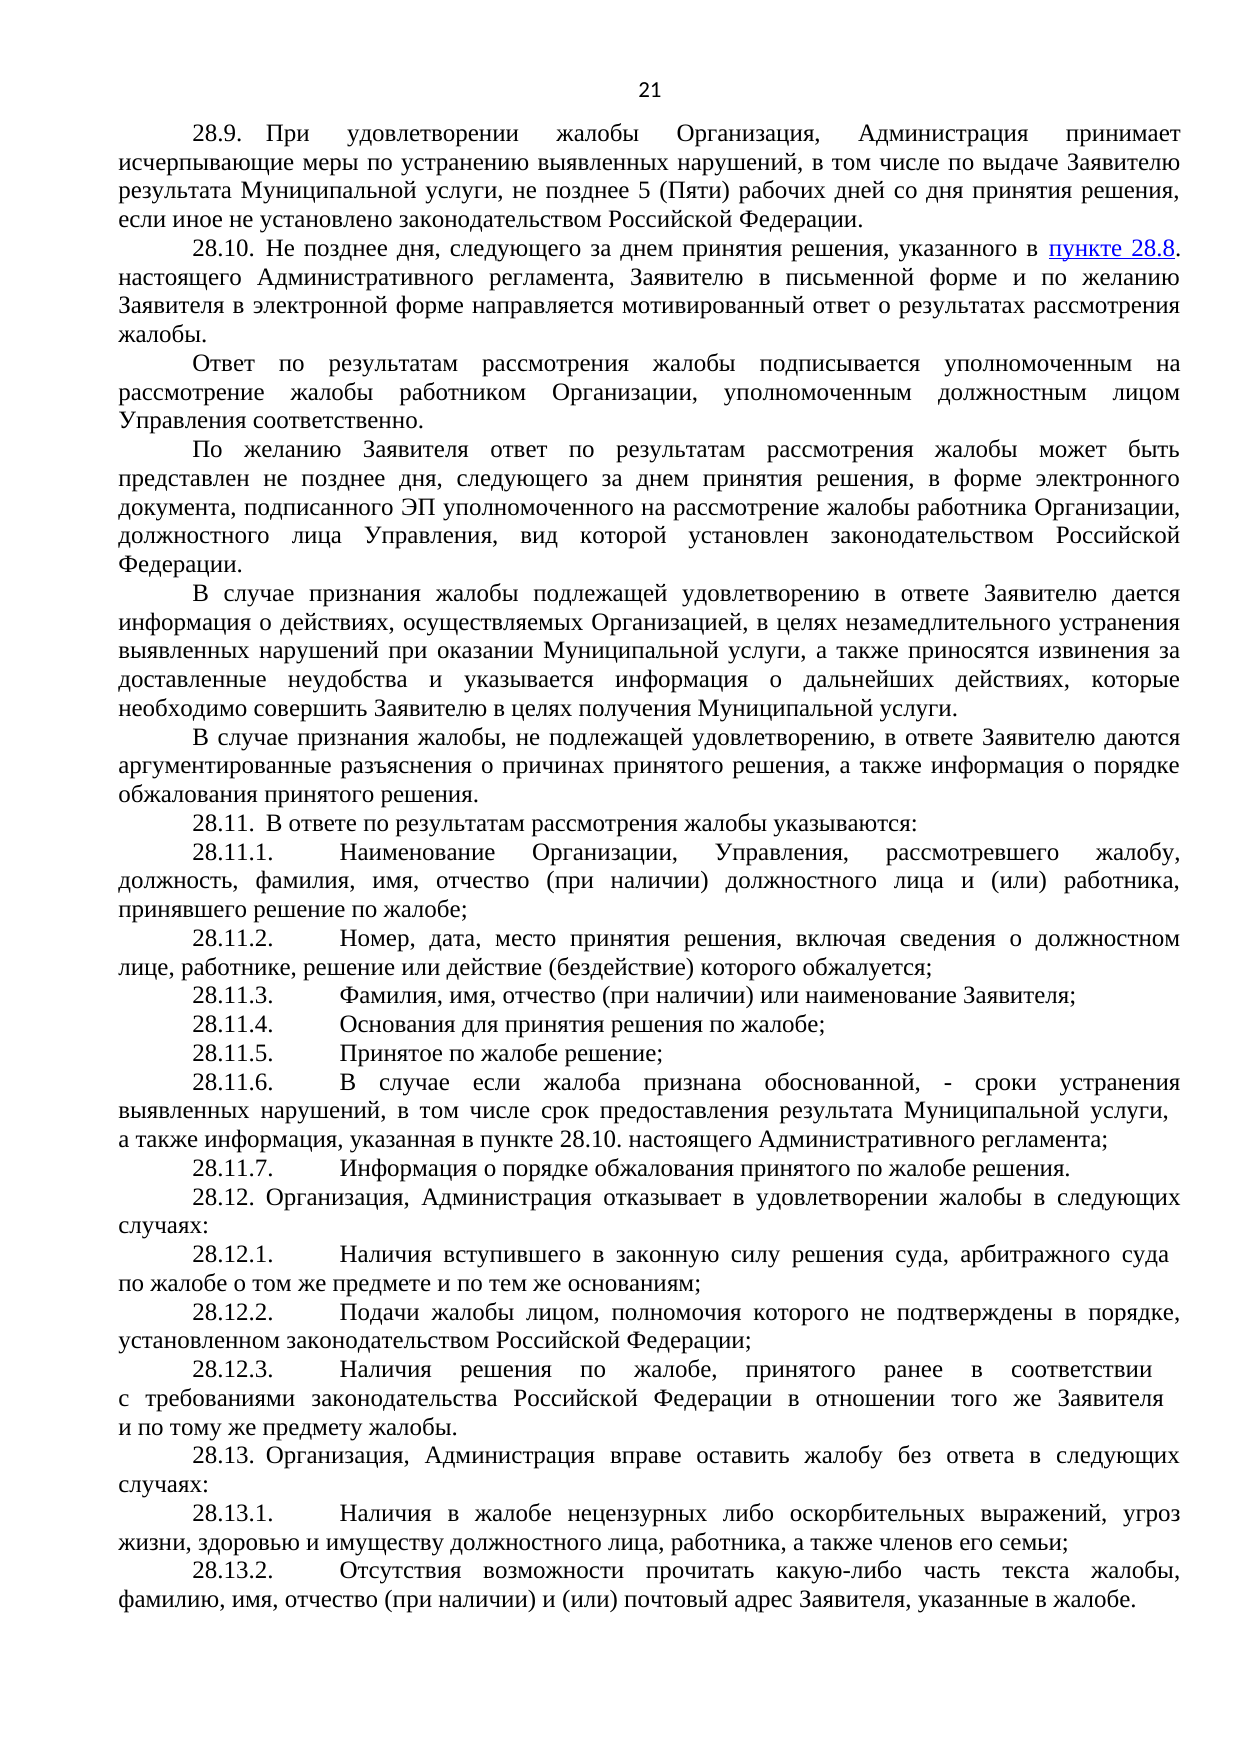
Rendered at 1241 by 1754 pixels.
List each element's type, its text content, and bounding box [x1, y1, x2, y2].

text В случае признания жалобы, не подлежащей удовлетворению, в ответе Заявителю даются аргументированные разъяснения о причинах принятого решения, а также информация о порядке обжалования принятого решения. [118, 722, 1181, 808]
text Отсутствия возможности прочитать какую-либо часть текста жалобы, фамилию, имя, отчество (при наличии) и (или) почтовый адрес Заявителя, указанные в жалобе. [118, 1556, 1181, 1613]
text Не позднее дня, следующего за днем принятия решения, указанного в пункте 28.8. настоящего Административного регламента, Заявителю в письменной форме и по желанию Заявителя в электронной форме направляется мотивированный ответ о результатах рассмотрения жалобы. [118, 233, 1181, 348]
text Принятое по жалобе решение; [118, 1038, 1181, 1067]
text Наличия решения по жалобе, принятого ранее в соответствии с требованиями законодательства Российской Федерации в отношении того же Заявителя и по тому же предмету жалобы. [118, 1354, 1181, 1441]
text В случае признания жалобы подлежащей удовлетворению в ответе Заявителю дается информация о действиях, осуществляемых Организацией, в целях незамедлительного устранения выявленных нарушений при оказании Муниципальной услуги, а также приносятся извинения за доставленные неудобства и указывается информация о дальнейших действиях, которые необходимо совершить Заявителю в целях получения Муниципальной услуги. [118, 578, 1181, 722]
text Информация о порядке обжалования принятого по жалобе решения. [118, 1153, 1181, 1182]
text Организация, Администрация вправе оставить жалобу без ответа в следующих случаях: [118, 1441, 1181, 1498]
text В ответе по результатам рассмотрения жалобы указываются: [118, 808, 1181, 837]
text При удовлетворении жалобы Организация, Администрация принимает исчерпывающие меры по устранению выявленных нарушений, в том числе по выдаче Заявителю результата Муниципальной услуги, не позднее 5 (Пяти) рабочих дней со дня принятия решения, если иное не установлено законодательством Российской Федерации. [118, 118, 1181, 233]
text В случае если жалоба признана обоснованной, - сроки устранения выявленных нарушений, в том числе срок предоставления результата Муниципальной услуги, а также информация, указанная в пункте 28.10. настоящего Административного регламента; [118, 1067, 1181, 1153]
text Организация, Администрация отказывает в удовлетворении жалобы в следующих случаях: [118, 1182, 1181, 1239]
text Ответ по результатам рассмотрения жалобы подписывается уполномоченным на рассмотрение жалобы работником Организации, уполномоченным должностным лицом Управления соответственно. [118, 348, 1181, 434]
text Наличия в жалобе нецензурных либо оскорбительных выражений, угроз жизни, здоровью и имуществу должностного лица, работника, а также членов его семьи; [118, 1498, 1181, 1556]
text Подачи жалобы лицом, полномочия которого не подтверждены в порядке, установленном законодательством Российской Федерации; [118, 1297, 1181, 1354]
text Номер, дата, место принятия решения, включая сведения о должностном лице, работнике, решение или действие (бездействие) которого обжалуется; [118, 923, 1181, 981]
text Фамилия, имя, отчество (при наличии) или наименование Заявителя; [118, 981, 1181, 1009]
text Наименование Организации, Управления, рассмотревшего жалобу, должность, фамилия, имя, отчество (при наличии) должностного лица и (или) работника, принявшего решение по жалобе; [118, 837, 1181, 923]
text Наличия вступившего в законную силу решения суда, арбитражного суда по жалобе о том же предмете и по тем же основаниям; [118, 1239, 1181, 1297]
text Основания для принятия решения по жалобе; [118, 1009, 1181, 1038]
text По желанию Заявителя ответ по результатам рассмотрения жалобы может быть представлен не позднее дня, следующего за днем принятия решения, в форме электронного документа, подписанного ЭП уполномоченного на рассмотрение жалобы работника Организации, должностного лица Управления, вид которой установлен законодательством Российской Федерации. [118, 434, 1181, 578]
